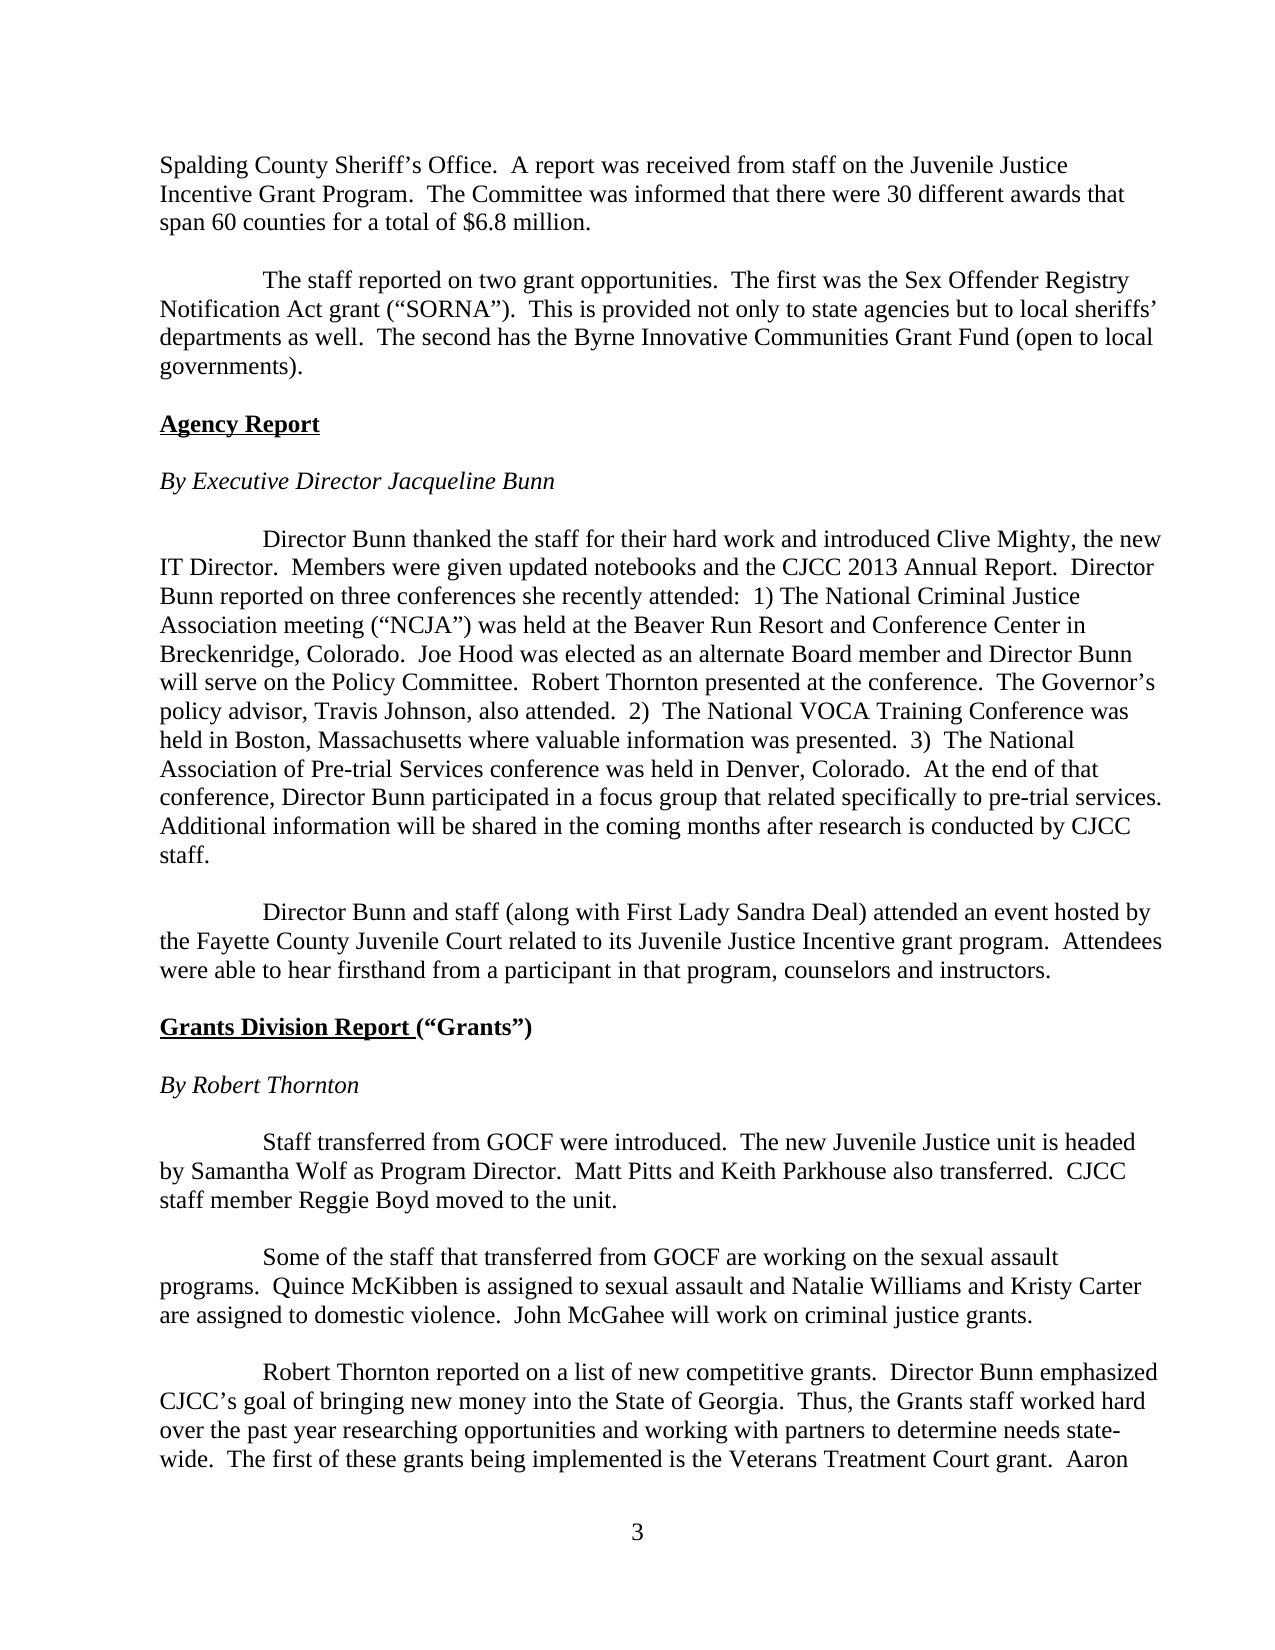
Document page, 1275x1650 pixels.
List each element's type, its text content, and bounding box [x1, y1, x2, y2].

text By Robert Thornton [159, 1070, 1162, 1099]
text Some of the staff that transferred from GOCF are working on the sexual assault programs. Quince McKibben is assigned to sexual assault and Natalie Williams and Kristy Carter are assigned to domestic violence. John McGahee will work on criminal justice grants. [159, 1242, 1162, 1329]
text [159, 1357, 1162, 1472]
text Director Bunn and staff (along with First Lady Sandra Deal) attended an event hosted by the Fayette County Juvenile Court related to its Juvenile Justice Incentive grant program. Attendees were able to hear firsthand from a participant in that program, counselors and instructors. [159, 897, 1162, 984]
text The staff reported on two grant opportunities. The first was the Sex Offender Registry Notification Act grant (“SORNA”). This is provided not only to state agencies but to local sheriffs’ departments as well. The second has the Byrne Innovative Communities Grant Fund (open to local governments). [159, 265, 1162, 380]
text Agency Report [159, 409, 1162, 437]
text Director Bunn thanked the staff for their hard work and introduced Clive Mighty, the new IT Director. Members were given updated notebooks and the CJCC 2013 Annual Report. Director Bunn reported on three conferences she recently attended: 1) The National Criminal Justice Association meeting (“NCJA”) was held at the Beaver Run Resort and Conference Center in Breckenridge, Colorado. Joe Hood was elected as an alternate Board member and Director Bunn will serve on the Policy Committee. Robert Thornton presented at the conference. The Governor’s policy advisor, Travis Johnson, also attended. 2) The National VOCA Training Conference was held in Boston, Massachusetts where valuable information was presented. 3) The National Association of Pre-trial Services conference was held in Denver, Colorado. At the end of that conference, Director Bunn participated in a focus group that related specifically to pre-trial services. Additional information will be shared in the coming months after research is conducted by CJCC staff. [159, 524, 1162, 869]
text Staff transferred from GOCF were introduced. The new Juvenile Justice unit is headed by Samantha Wolf as Program Director. Matt Pitts and Keith Parkhouse also transferred. CJCC staff member Reggie Boyd moved to the unit. [159, 1127, 1162, 1214]
text By Executive Director Jacqueline Bunn [159, 466, 1162, 495]
text Grants Division Report (“Grants”) [159, 1012, 1162, 1041]
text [159, 150, 1162, 236]
